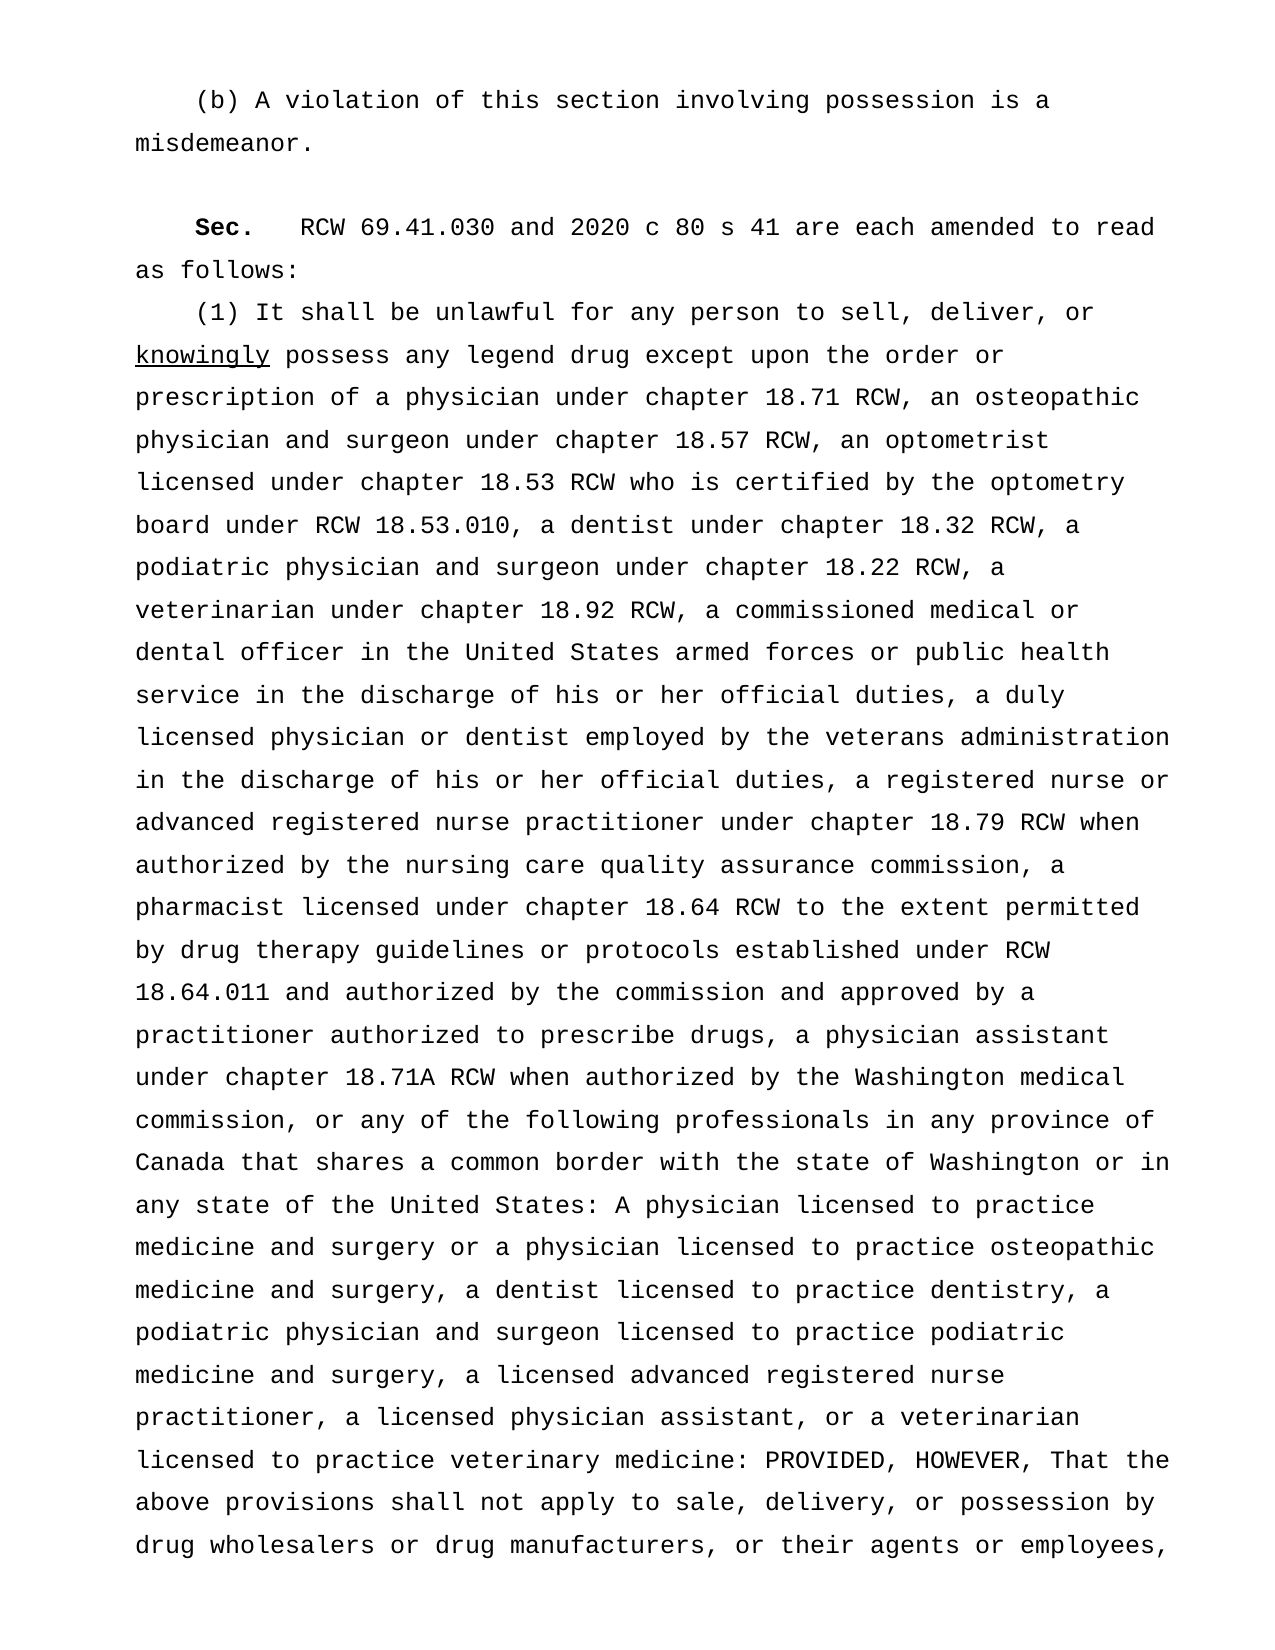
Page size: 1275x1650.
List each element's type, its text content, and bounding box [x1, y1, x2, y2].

text (b) A violation of this section involving possession is a misdemeanor. [135, 75, 1170, 160]
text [135, 287, 1170, 1562]
text Sec. RCW 69.41.030 and 2020 c 80 s 41 are each amended to read as follows: [135, 202, 1170, 287]
